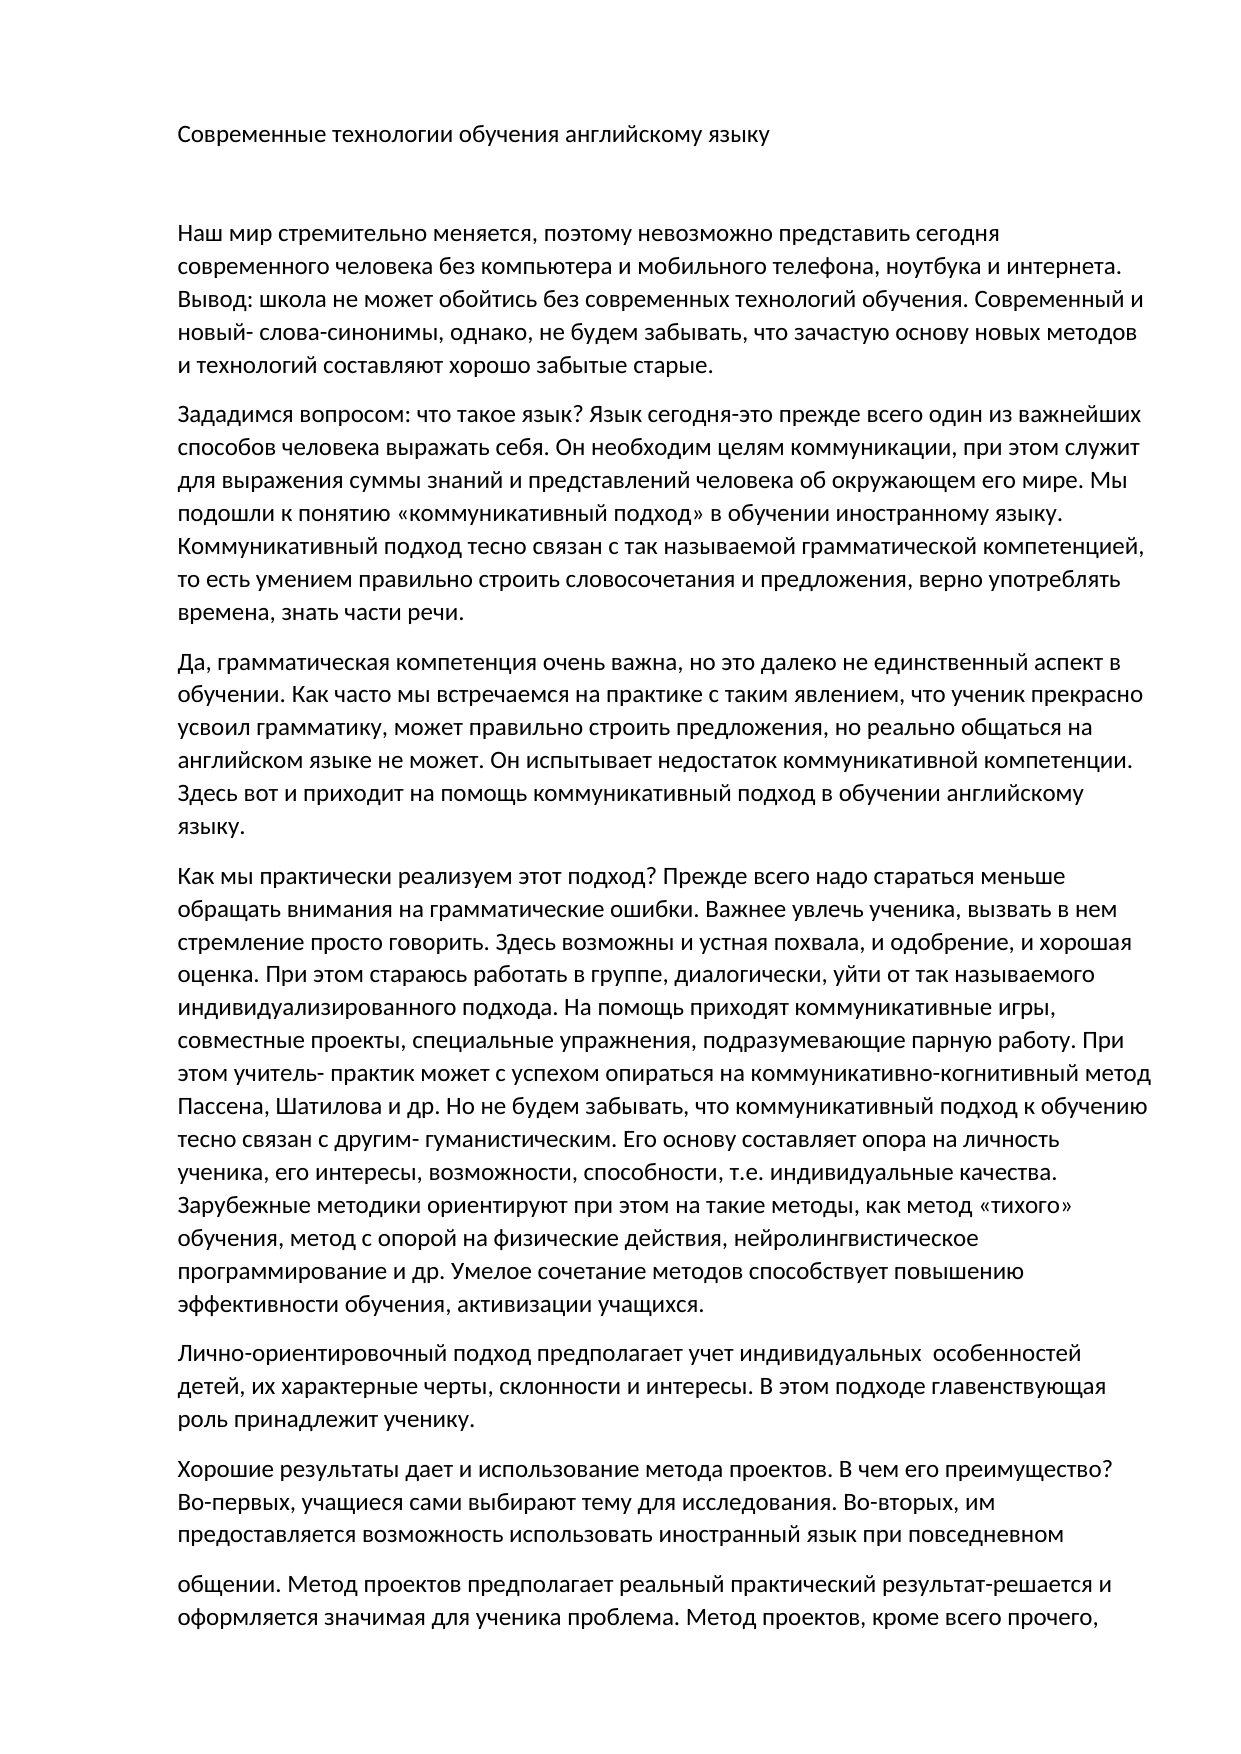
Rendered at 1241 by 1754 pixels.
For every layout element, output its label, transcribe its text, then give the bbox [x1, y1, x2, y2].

text Да, грамматическая компетенция очень важна, но это далеко не единственный аспект в обучении. Как часто мы встречаемся на практике с таким явлением, что ученик прекрасно усвоил грамматику, может правильно строить предложения, но реально общаться на английском языке не может. Он испытывает недостаток коммуникативной компетенции. Здесь вот и приходит на помощь коммуникативный подход в обучении английскому языку. [177, 646, 1152, 841]
text Зададимся вопросом: что такое язык? Язык сегодня-это прежде всего один из важнейших способов человека выражать себя. Он необходим целям коммуникации, при этом служит для выражения суммы знаний и представлений человека об окружающем его мире. Мы подошли к понятию «коммуникативный подход» в обучении иностранному языку. Коммуникативный подход тесно связан с так называемой грамматической компетенцией, то есть умением правильно строить словосочетания и предложения, верно употреблять времена, знать части речи. [177, 398, 1152, 627]
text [177, 1568, 1152, 1632]
text Наш мир стремительно меняется, поэтому невозможно представить сегодня современного человека без компьютера и мобильного телефона, ноутбука и интернета. Вывод: школа не может обойтись без современных технологий обучения. Современный и новый- слова-синонимы, однако, не будем забывать, что зачастую основу новых методов и технологий составляют хорошо забытые старые. [177, 217, 1152, 379]
text Современные технологии обучения английскому языку [177, 118, 1152, 149]
text Как мы практически реализуем этот подход? Прежде всего надо стараться меньше обращать внимания на грамматические ошибки. Важнее увлечь ученика, вызвать в нем стремление просто говорить. Здесь возможны и устная похвала, и одобрение, и хорошая оценка. При этом стараюсь работать в группе, диалогически, уйти от так называемого индивидуализированного подхода. На помощь приходят коммуникативные игры, совместные проекты, специальные упражнения, подразумевающие парную работу. При этом учитель- практик может с успехом опираться на коммуникативно-когнитивный метод Пассена, Шатилова и др. Но не будем забывать, что коммуникативный подход к обучению тесно связан с другим- гуманистическим. Его основу составляет опора на личность ученика, его интересы, возможности, способности, т.е. индивидуальные качества. Зарубежные методики ориентируют при этом на такие методы, как метод «тихого» обучения, метод с опорой на физические действия, нейролингвистическое программирование и др. Умелое сочетание методов способствует повышению эффективности обучения, активизации учащихся. [177, 860, 1152, 1318]
text Лично-ориентировочный подход предполагает учет индивидуальных особенностей детей, их характерные черты, склонности и интересы. В этом подходе главенствующая роль принадлежит ученику. [177, 1337, 1152, 1434]
text Хорошие результаты дает и использование метода проектов. В чем его преимущество? Во-первых, учащиеся сами выбирают тему для исследования. Во-вторых, им предоставляется возможность использовать иностранный язык при повседневном [177, 1453, 1152, 1549]
